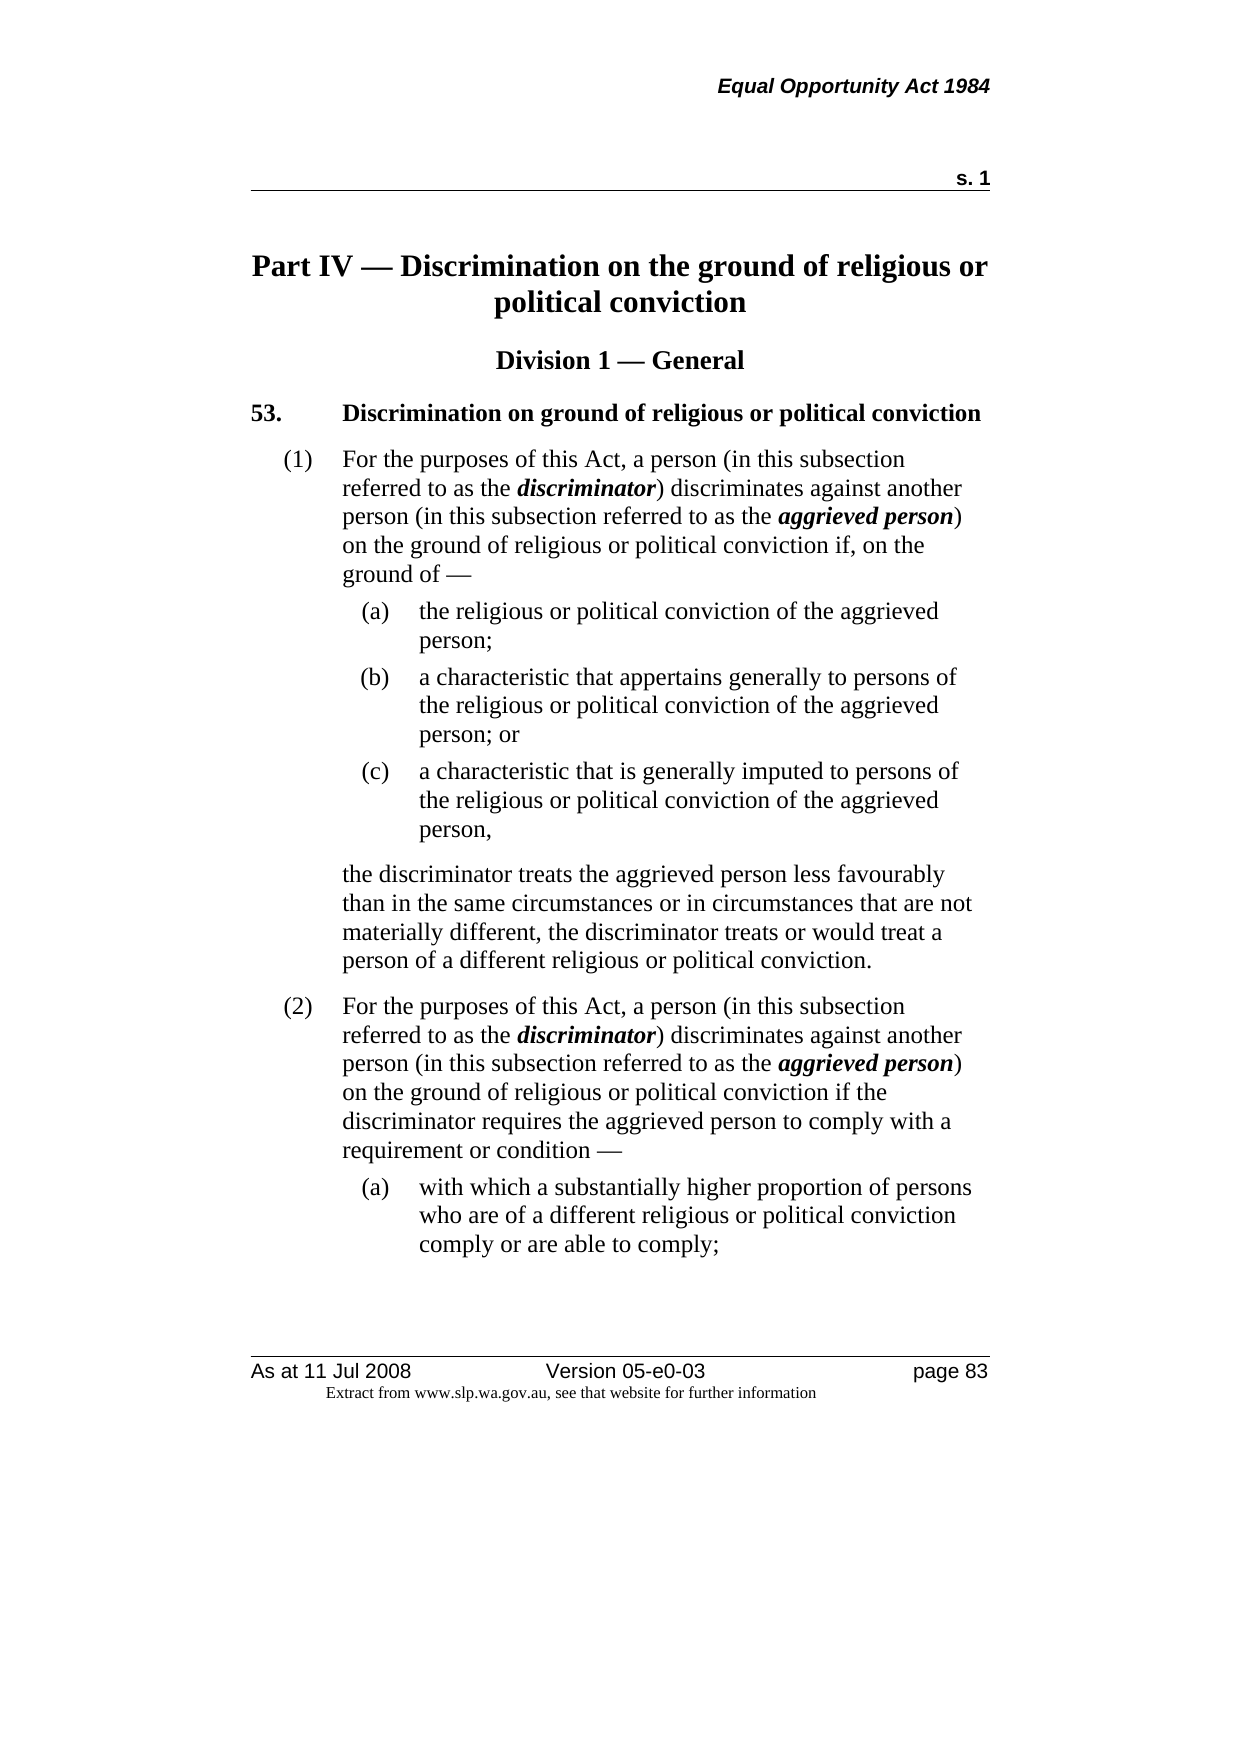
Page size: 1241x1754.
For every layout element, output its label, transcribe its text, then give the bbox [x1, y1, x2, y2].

text (b) a characteristic that appertains generally to persons of the religious or political conviction of the aggrieved person; or [251, 662, 990, 748]
text (a) the religious or political conviction of the aggrieved person; [251, 596, 990, 653]
text (c) a characteristic that is generally imputed to persons of the religious or political conviction of the aggrieved person, [251, 756, 990, 843]
subtitle Part IV — Discrimination on the ground of religious or political conviction [251, 247, 990, 319]
text (a) with which a substantially higher proportion of persons who are of a different religious or political conviction comply or are able to comply; [251, 1172, 990, 1258]
text (2) For the purposes of this Act, a person (in this subsection referred to as the discriminator) discriminates against another person (in this subsection referred to as the aggrieved person) on the ground of religious or political conviction if the discriminator requires the aggrieved person to comply with a requirement or condition — [251, 991, 990, 1163]
subtitle 53. Discrimination on ground of religious or political conviction [251, 398, 990, 427]
text the discriminator treats the aggrieved person less favourably than in the same circumstances or in circumstances that are not materially different, the discriminator treats or would treat a person of a different religious or political conviction. [251, 859, 990, 974]
subtitle Division 1 — General [251, 344, 990, 376]
text (1) For the purposes of this Act, a person (in this subsection referred to as the discriminator) discriminates against another person (in this subsection referred to as the aggrieved person) on the ground of religious or political conviction if, on the ground of — [251, 444, 990, 588]
